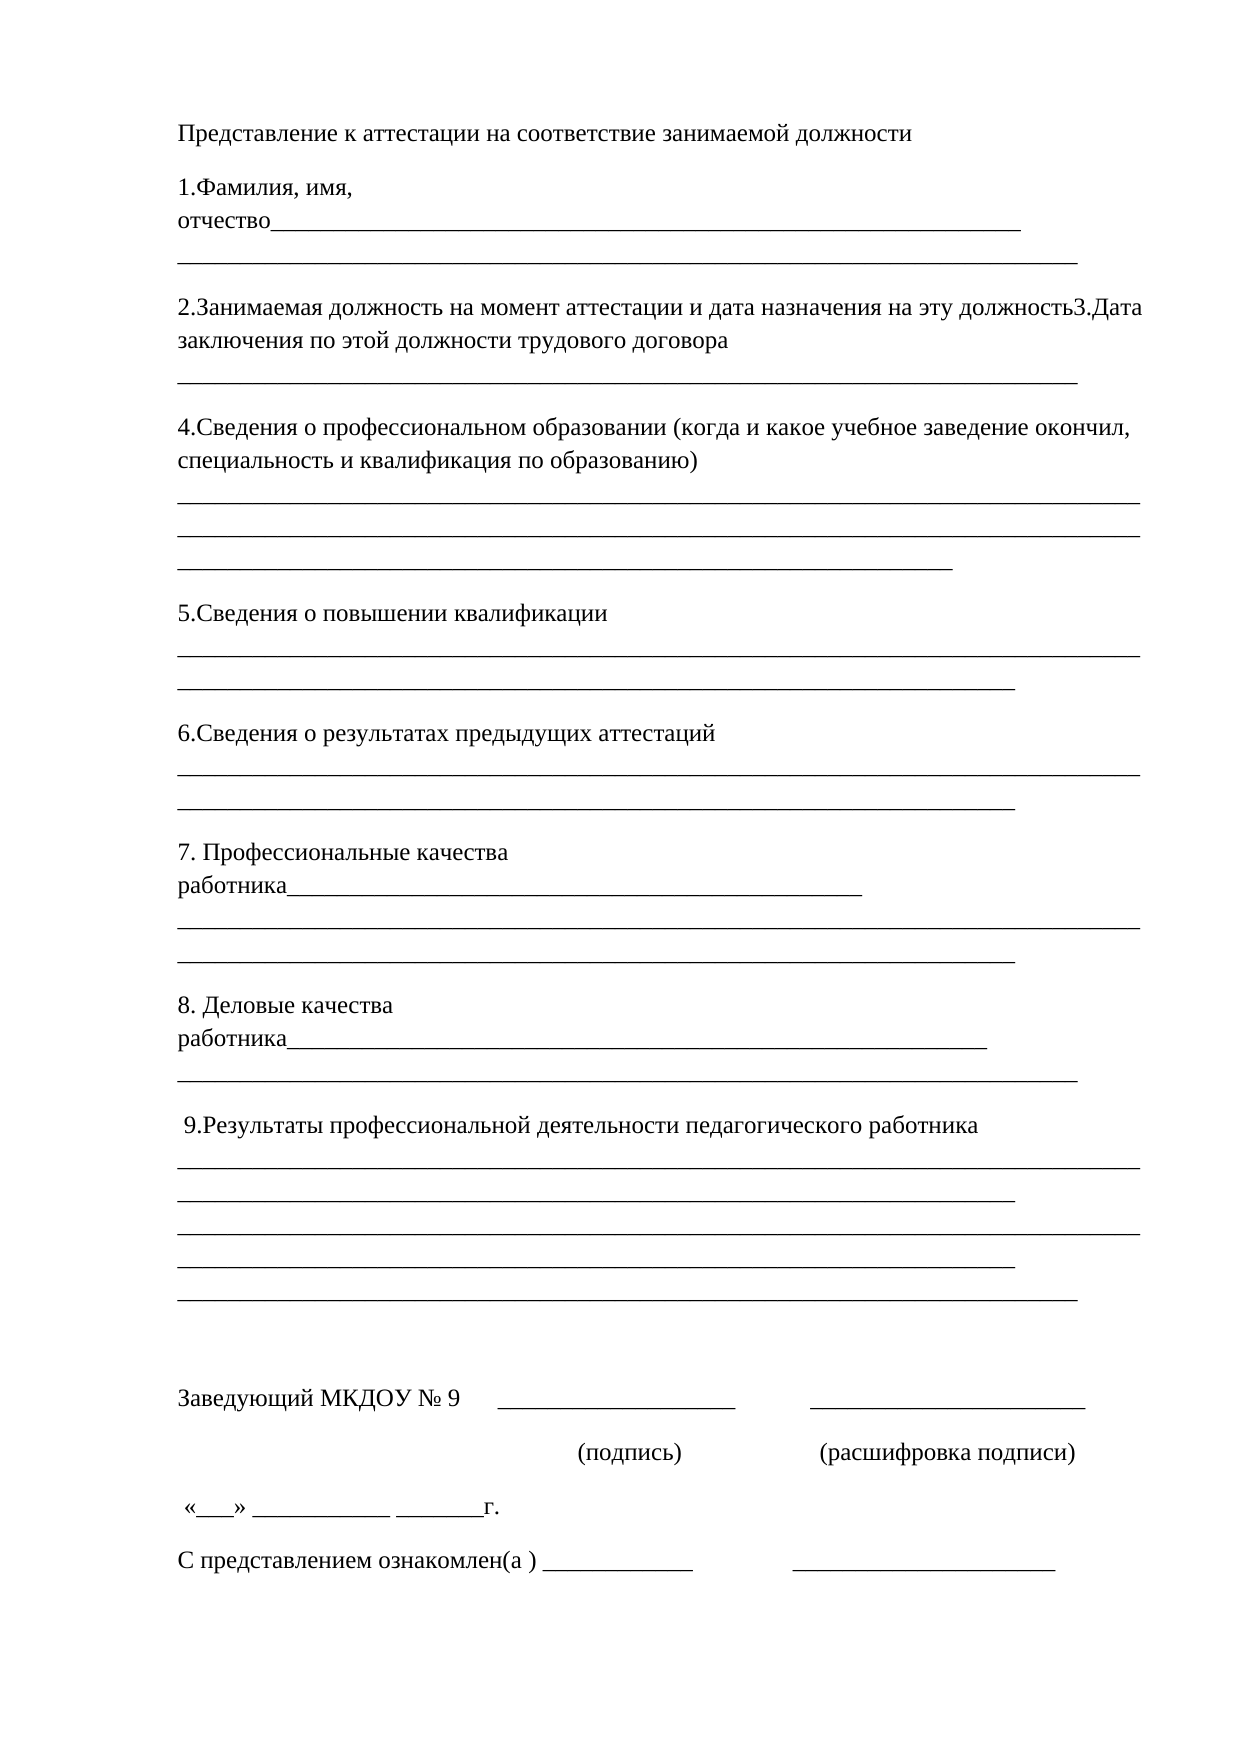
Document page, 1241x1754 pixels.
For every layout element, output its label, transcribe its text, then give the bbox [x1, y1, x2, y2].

text 9.Результаты профессиональной деятельности педагогического работника ________________________________________________________________________________________________________________________________________________ ________________________________________________________________________________________________________________________________________________ ________________________________________________________________________ [177, 1110, 1152, 1304]
text 4.Сведения о профессиональном образовании (когда и какое учебное заведение окончил, специальность и квалификация по образованию) ________________________________________________________________________________________________________________________________________________________________________________________________________________________ [177, 412, 1152, 573]
text Заведующий МКДОУ № 9 ___________________ ______________________ [177, 1383, 1152, 1412]
text 2.Занимаемая должность на момент аттестации и дата назначения на эту должность3.Дата заключения по этой должности трудового договора ________________________________________________________________________ [177, 292, 1152, 387]
text 5.Сведения о повышении квалификации ________________________________________________________________________________________________________________________________________________ [177, 598, 1152, 692]
text 7. Профессиональные качества работника______________________________________________ ________________________________________________________________________________________________________________________________________________ [177, 837, 1152, 965]
text 8. Деловые качества работника________________________________________________________ ________________________________________________________________________ [177, 990, 1152, 1085]
text С представлением ознакомлен(а ) ____________ _____________________ [177, 1545, 1152, 1573]
text «___» ___________ _______г. [177, 1491, 1152, 1519]
text Представление к аттестации на соответствие занимаемой должности [177, 118, 1152, 147]
text 6.Сведения о результатах предыдущих аттестаций ________________________________________________________________________________________________________________________________________________ [177, 718, 1152, 812]
text 1.Фамилия, имя, отчество____________________________________________________________ ________________________________________________________________________ [177, 172, 1152, 267]
text (подпись) (расшифровка подписи) [177, 1437, 1152, 1466]
